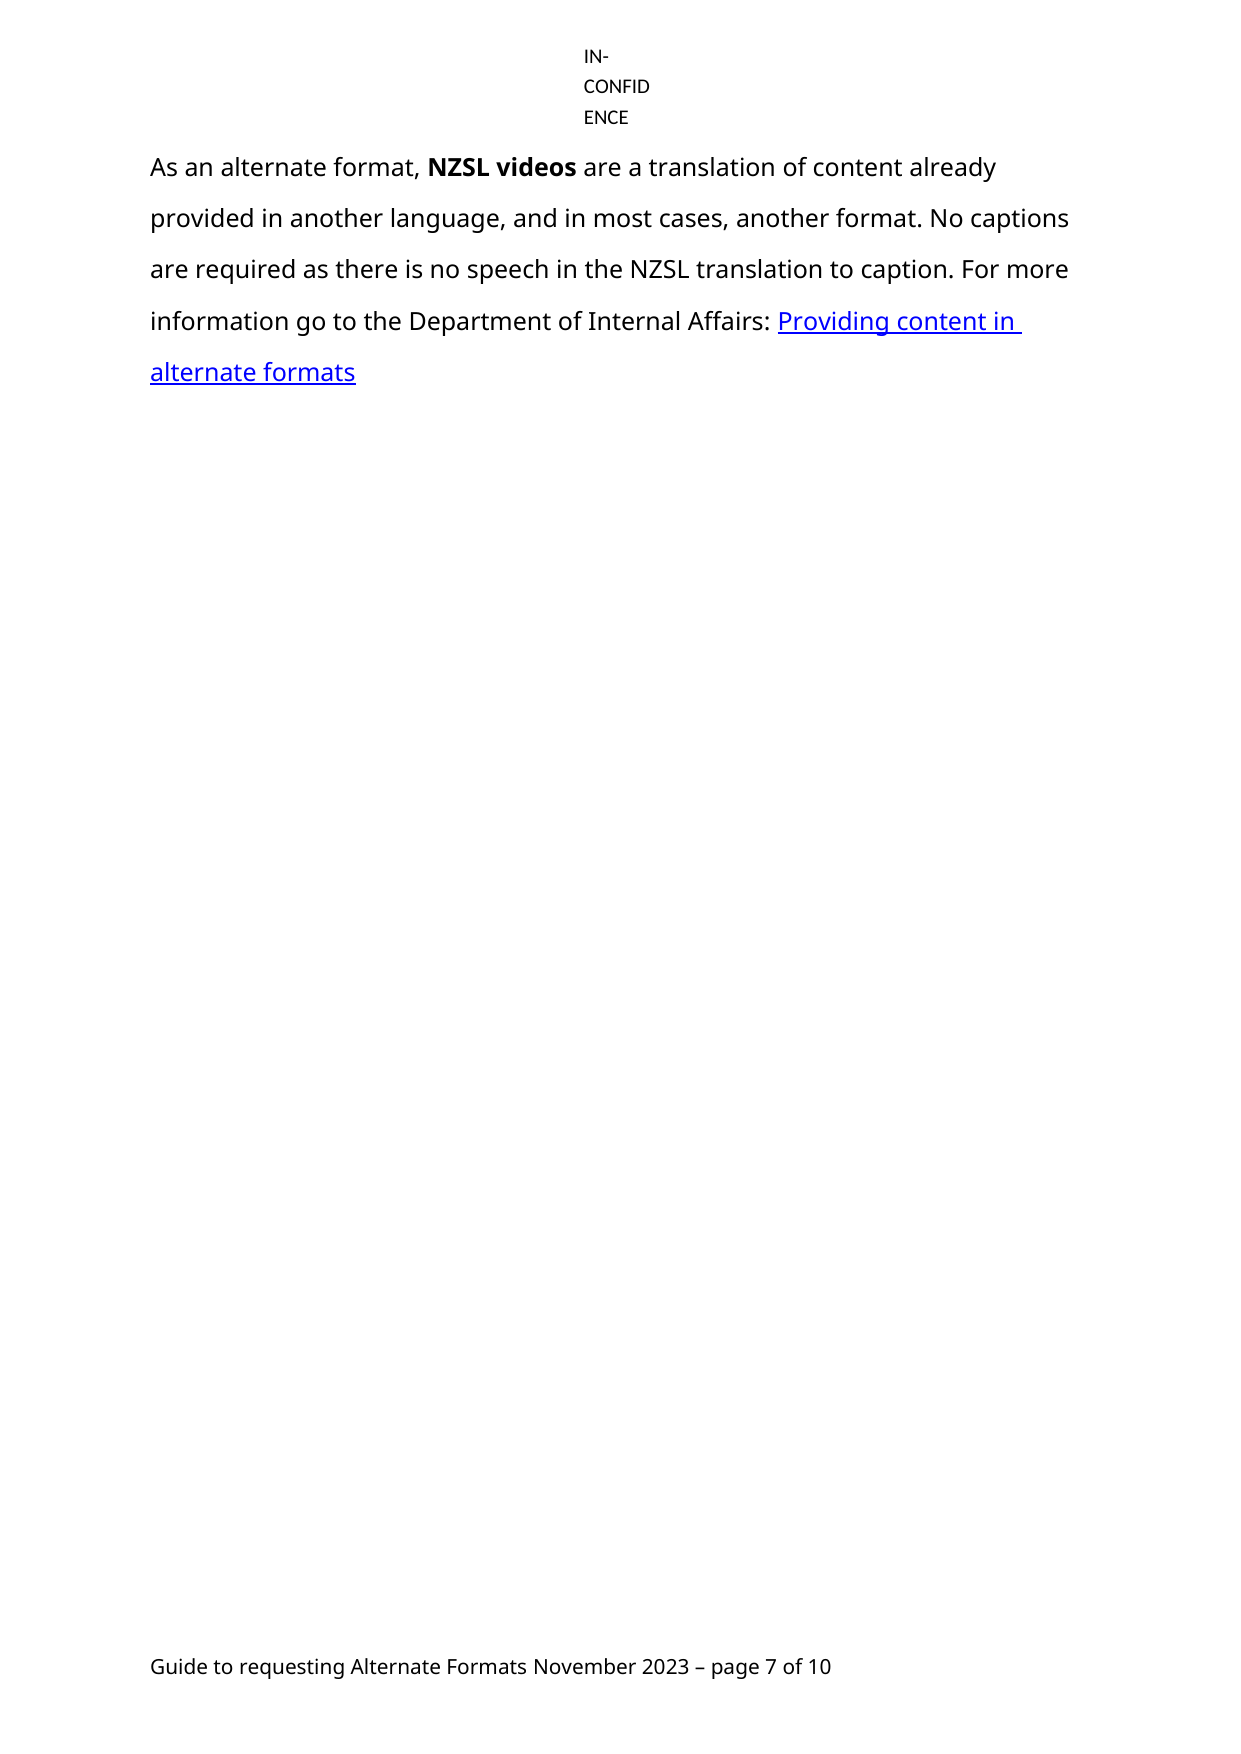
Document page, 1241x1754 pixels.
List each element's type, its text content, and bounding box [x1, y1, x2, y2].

text As an alternate format, NZSL videos are a translation of content already provided in another language, and in most cases, another format. No captions are required as there is no speech in the NZSL translation to caption. For more information go to the Department of Internal Affairs: Providing content in alternate formats [150, 150, 1090, 388]
